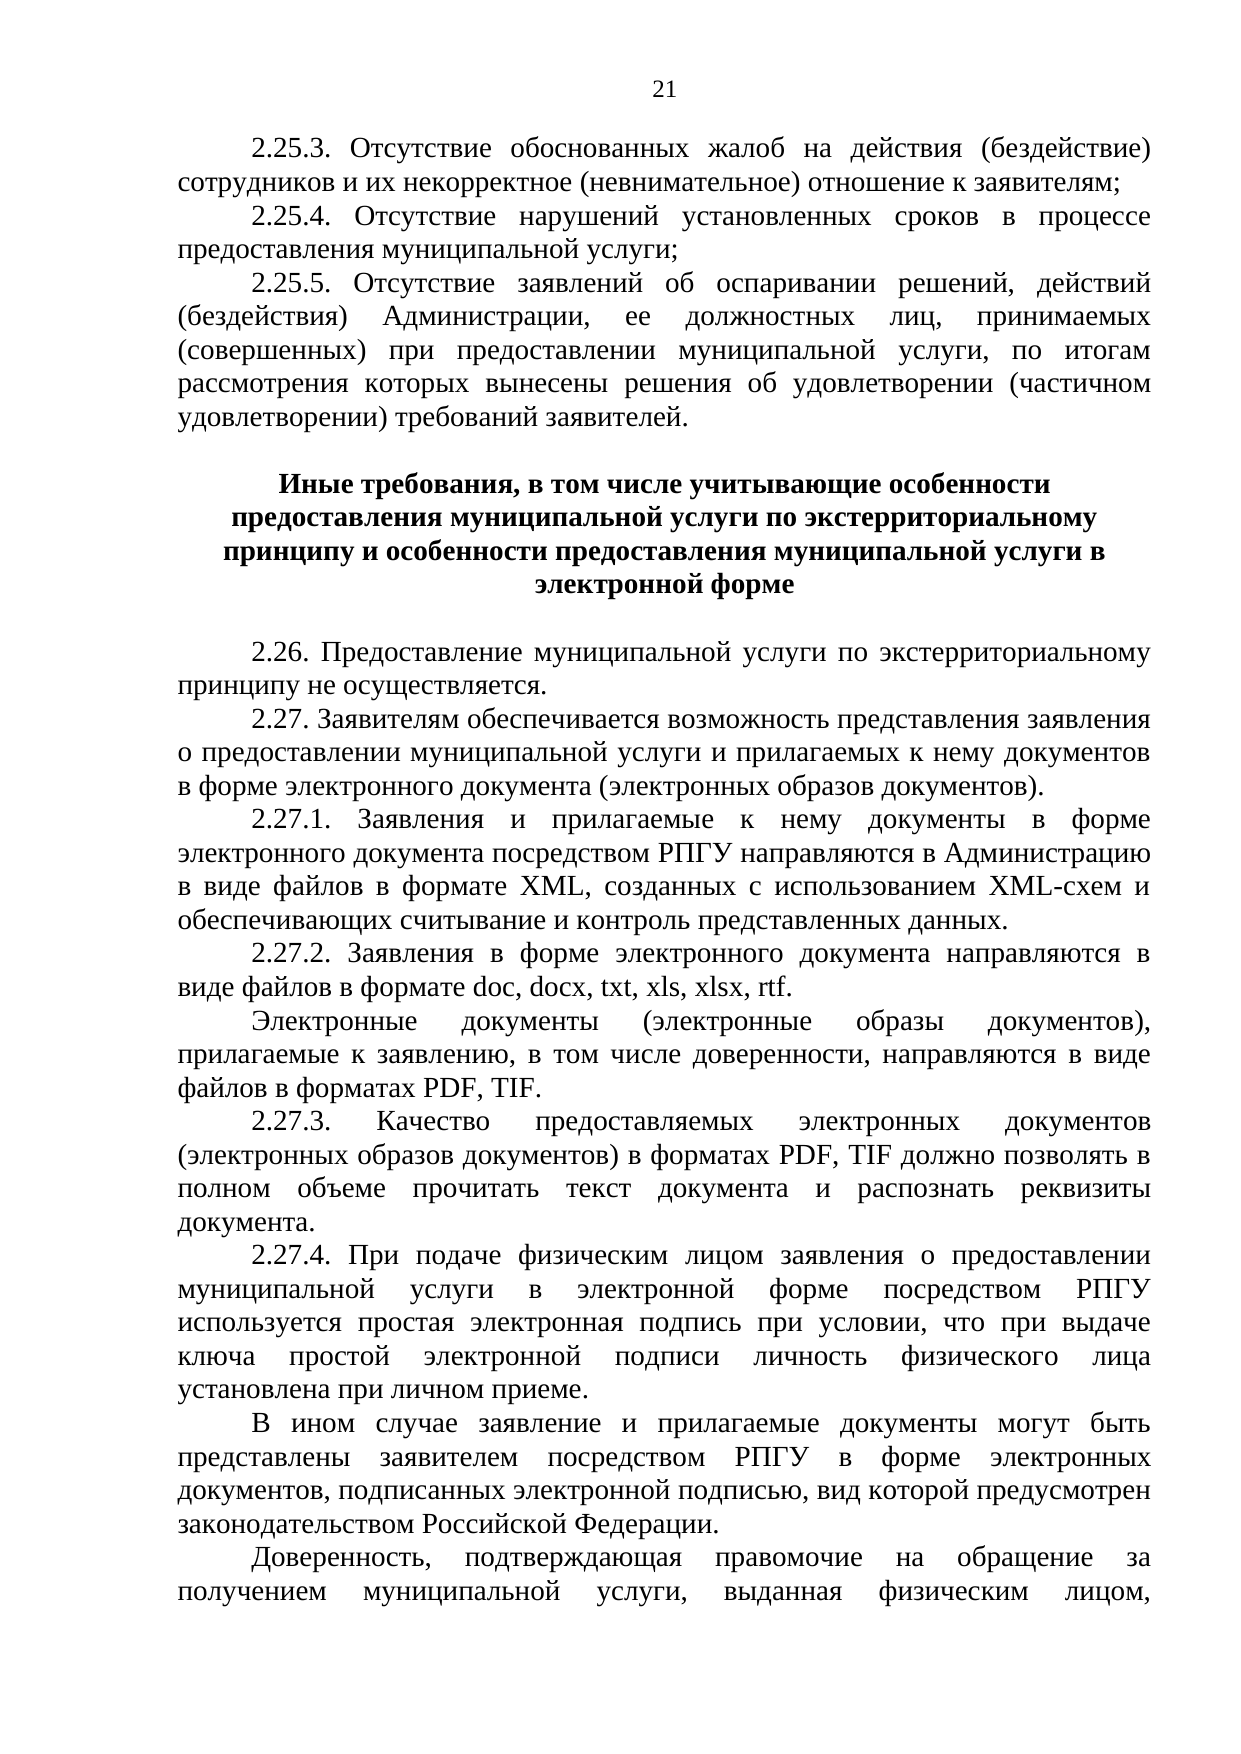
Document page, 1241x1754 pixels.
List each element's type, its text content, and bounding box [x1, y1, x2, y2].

text 2.27. Заявителям обеспечивается возможность представления заявления о предоставлении муниципальной услуги и прилагаемых к нему документов в форме электронного документа (электронных образов документов). [177, 701, 1152, 801]
text 2.27.1. Заявления и прилагаемые к нему документы в форме электронного документа посредством РПГУ направляются в Администрацию в виде файлов в формате XML, созданных с использованием XML-схем и обеспечивающих считывание и контроль представленных данных. [177, 801, 1152, 936]
text Иные требования, в том числе учитывающие особенности предоставления муниципальной услуги по экстерриториальному принципу и особенности предоставления муниципальной услуги в электронной форме [177, 466, 1152, 600]
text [177, 1539, 1152, 1606]
text 2.25.3. Отсутствие обоснованных жалоб на действия (бездействие) сотрудников и их некорректное (невнимательное) отношение к заявителям; [177, 131, 1152, 198]
text 2.27.3. Качество предоставляемых электронных документов (электронных образов документов) в форматах PDF, TIF должно позволять в полном объеме прочитать текст документа и распознать реквизиты документа. [177, 1103, 1152, 1237]
text 2.27.2. Заявления в форме электронного документа направляются в виде файлов в формате doc, docx, txt, xls, xlsx, rtf. [177, 936, 1152, 1003]
text 2.25.4. Отсутствие нарушений установленных сроков в процессе предоставления муниципальной услуги; [177, 198, 1152, 265]
text 2.26. Предоставление муниципальной услуги по экстерриториальному принципу не осуществляется. [177, 634, 1152, 701]
text Электронные документы (электронные образы документов), прилагаемые к заявлению, в том числе доверенности, направляются в виде файлов в форматах PDF, TIF. [177, 1003, 1152, 1103]
text 2.27.4. При подаче физическим лицом заявления о предоставлении муниципальной услуги в электронной форме посредством РПГУ используется простая электронная подпись при условии, что при выдаче ключа простой электронной подписи личность физического лица установлена при личном приеме. [177, 1237, 1152, 1405]
text В ином случае заявление и прилагаемые документы могут быть представлены заявителем посредством РПГУ в форме электронных документов, подписанных электронной подписью, вид которой предусмотрен законодательством Российской Федерации. [177, 1405, 1152, 1539]
text 2.25.5. Отсутствие заявлений об оспаривании решений, действий (бездействия) Администрации, ее должностных лиц, принимаемых (совершенных) при предоставлении муниципальной услуги, по итогам рассмотрения которых вынесены решения об удовлетворении (частичном удовлетворении) требований заявителей. [177, 265, 1152, 432]
